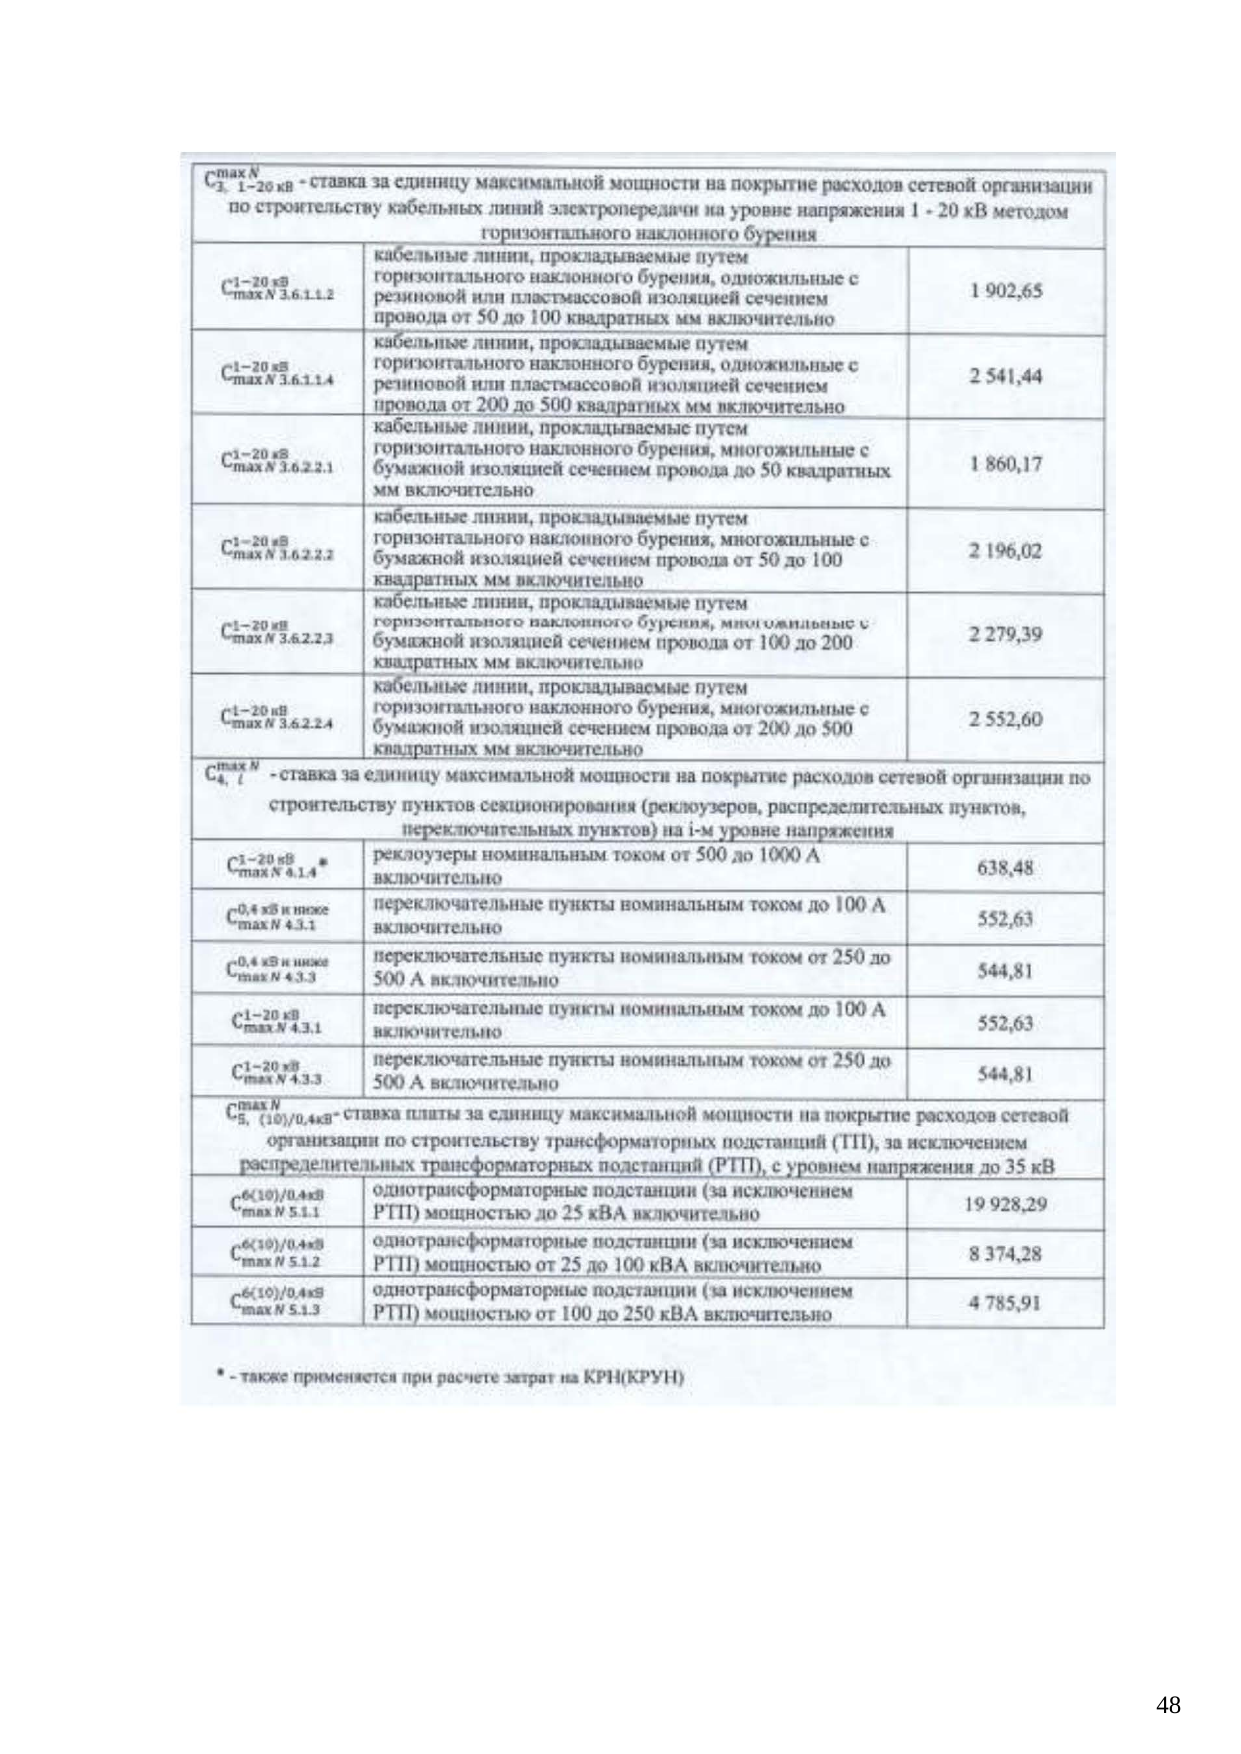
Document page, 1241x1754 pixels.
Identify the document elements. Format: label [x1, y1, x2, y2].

picture [103, 88, 1182, 1613]
